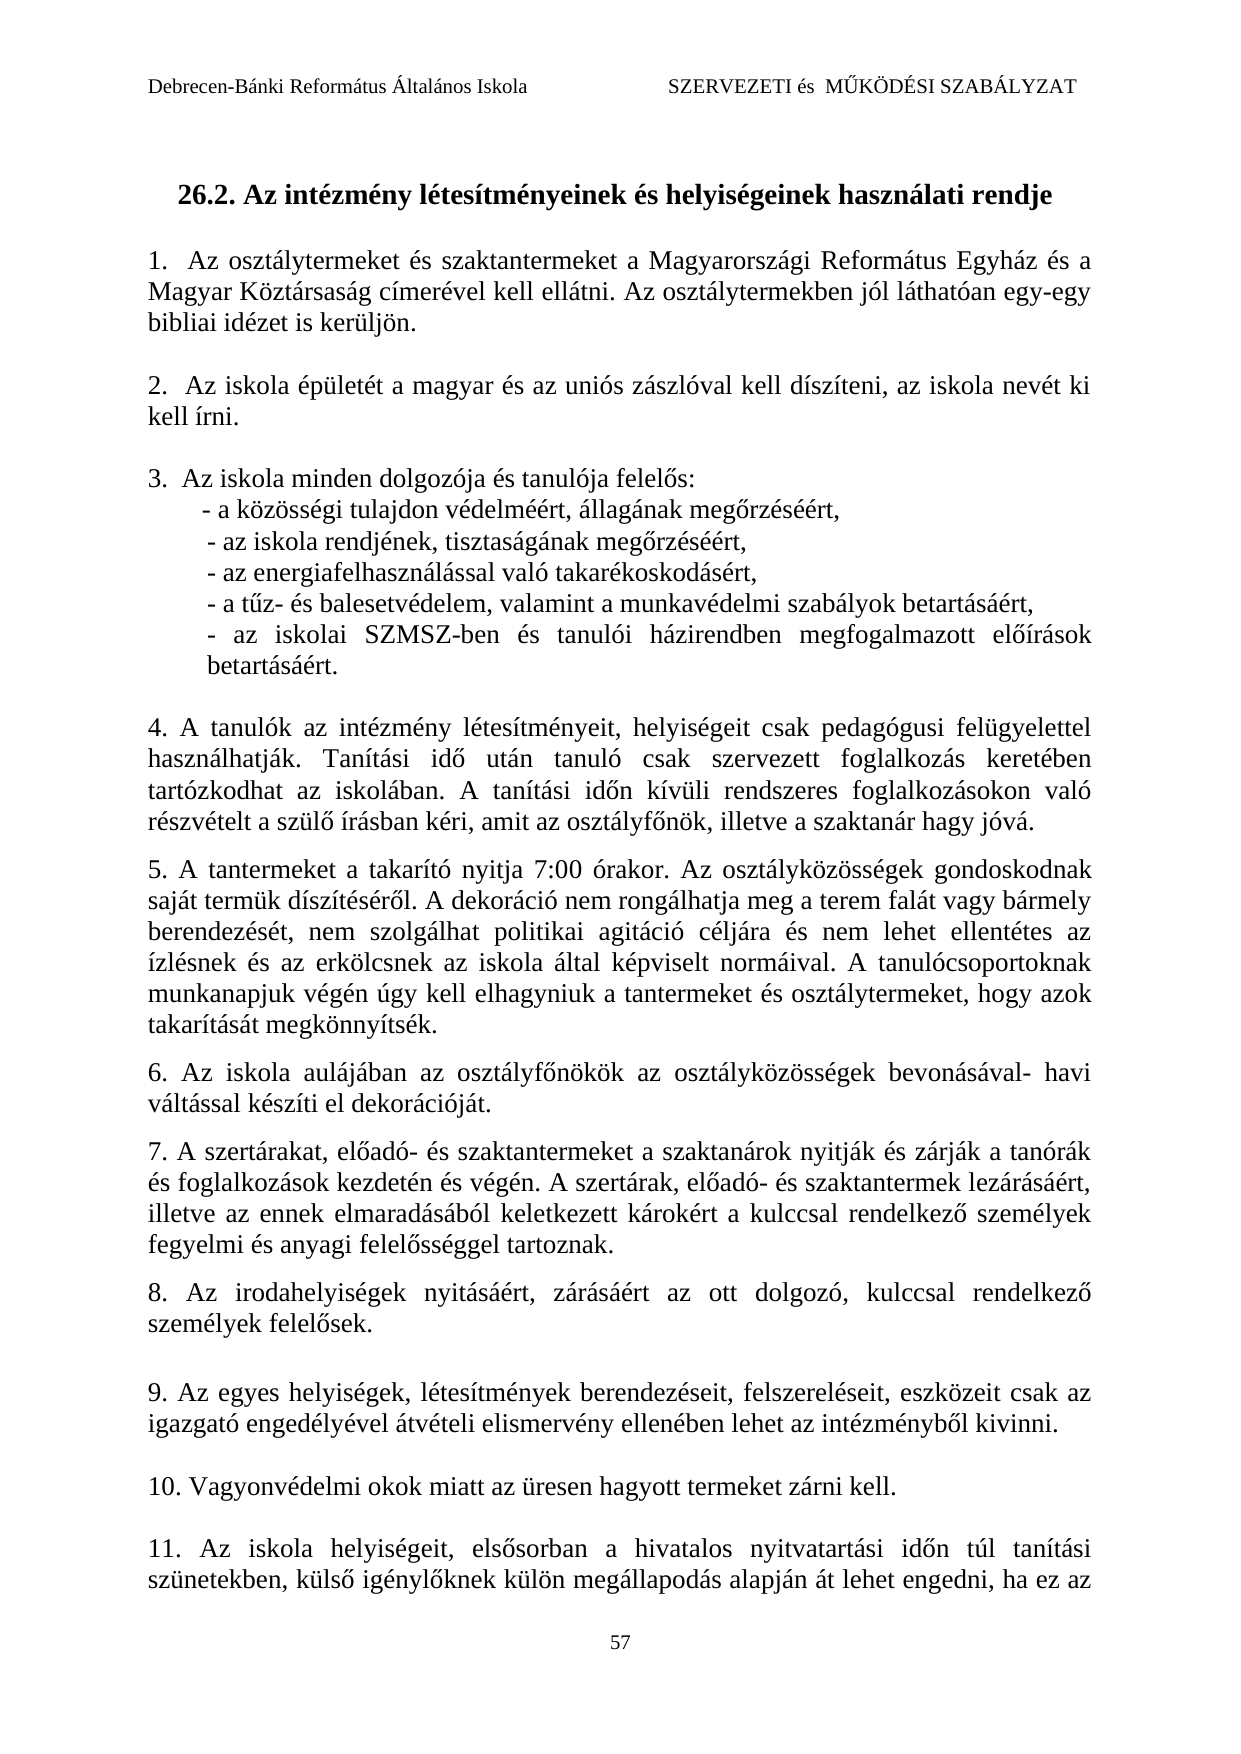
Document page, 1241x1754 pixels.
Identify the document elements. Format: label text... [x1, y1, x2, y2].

text 8. Az irodahelyiségek nyitásáért, zárásáért az ott dolgozó, kulccsal rendelkező személyek felelősek. [148, 1276, 1092, 1339]
text 5. A tantermeket a takarító nyitja 7:00 órakor. Az osztályközösségek gondoskodnak saját termük díszítéséről. A dekoráció nem rongálhatja meg a terem falát vagy bármely berendezését, nem szolgálhat politikai agitáció céljára és nem lehet ellentétes az ízlésnek és az erkölcsnek az iskola által képviselt normáival. A tanulócsoportoknak munkanapjuk végén úgy kell elhagyniuk a tantermeket és osztálytermeket, hogy azok takarítását megkönnyítsék. [148, 853, 1092, 1039]
text 1. Az osztálytermeket és szaktantermeket a Magyarországi Református Egyház és a Magyar Köztársaság címerével kell ellátni. Az osztálytermekben jól láthatóan egy-egy bibliai idézet is kerüljön. [148, 244, 1092, 338]
text 2. Az iskola épületét a magyar és az uniós zászlóval kell díszíteni, az iskola nevét ki kell írni. [148, 369, 1092, 431]
text 6. Az iskola aulájában az osztályfőnökök az osztályközösségek bevonásával- havi váltással készíti el dekorációját. [148, 1056, 1092, 1118]
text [148, 1532, 1092, 1594]
text 26.2. Az intézmény létesítményeinek és helyiségeinek használati rendje [177, 177, 1092, 211]
text 7. A szertárakat, előadó- és szaktantermeket a szaktanárok nyitják és zárják a tanórák és foglalkozások kezdetén és végén. A szertárak, előadó- és szaktantermek lezárásáért, illetve az ennek elmaradásából keletkezett károkért a kulccsal rendelkező személyek fegyelmi és anyagi felelősséggel tartoznak. [148, 1135, 1092, 1260]
text 3. Az iskola minden dolgozója és tanulója felelős: [148, 462, 1092, 493]
text - az iskolai SZMSZ-ben és tanulói házirendben megfogalmazott előírások betartásáért. [207, 618, 1092, 680]
text 4. A tanulók az intézmény létesítményeit, helyiségeit csak pedagógusi felügyelettel használhatják. Tanítási idő után tanuló csak szervezett foglalkozás keretében tartózkodhat az iskolában. A tanítási időn kívüli rendszeres foglalkozásokon való részvételt a szülő írásban kéri, amit az osztályfőnök, illetve a szaktanár hagy jóvá. [148, 711, 1092, 836]
text 10. Vagyonvédelmi okok miatt az üresen hagyott termeket zárni kell. [148, 1469, 1092, 1501]
text 9. Az egyes helyiségek, létesítmények berendezéseit, felszereléseit, eszközeit csak az igazgató engedélyével átvételi elismervény ellenében lehet az intézményből kivinni. [148, 1376, 1092, 1438]
text - a tűz- és balesetvédelem, valamint a munkavédelmi szabályok betartásáért, [207, 587, 1092, 618]
text - az iskola rendjének, tisztaságának megőrzéséért, [207, 524, 1092, 556]
text - a közösségi tulajdon védelméért, állagának megőrzéséért, [148, 493, 1092, 524]
text - az energiafelhasználással való takarékoskodásért, [207, 556, 1092, 587]
